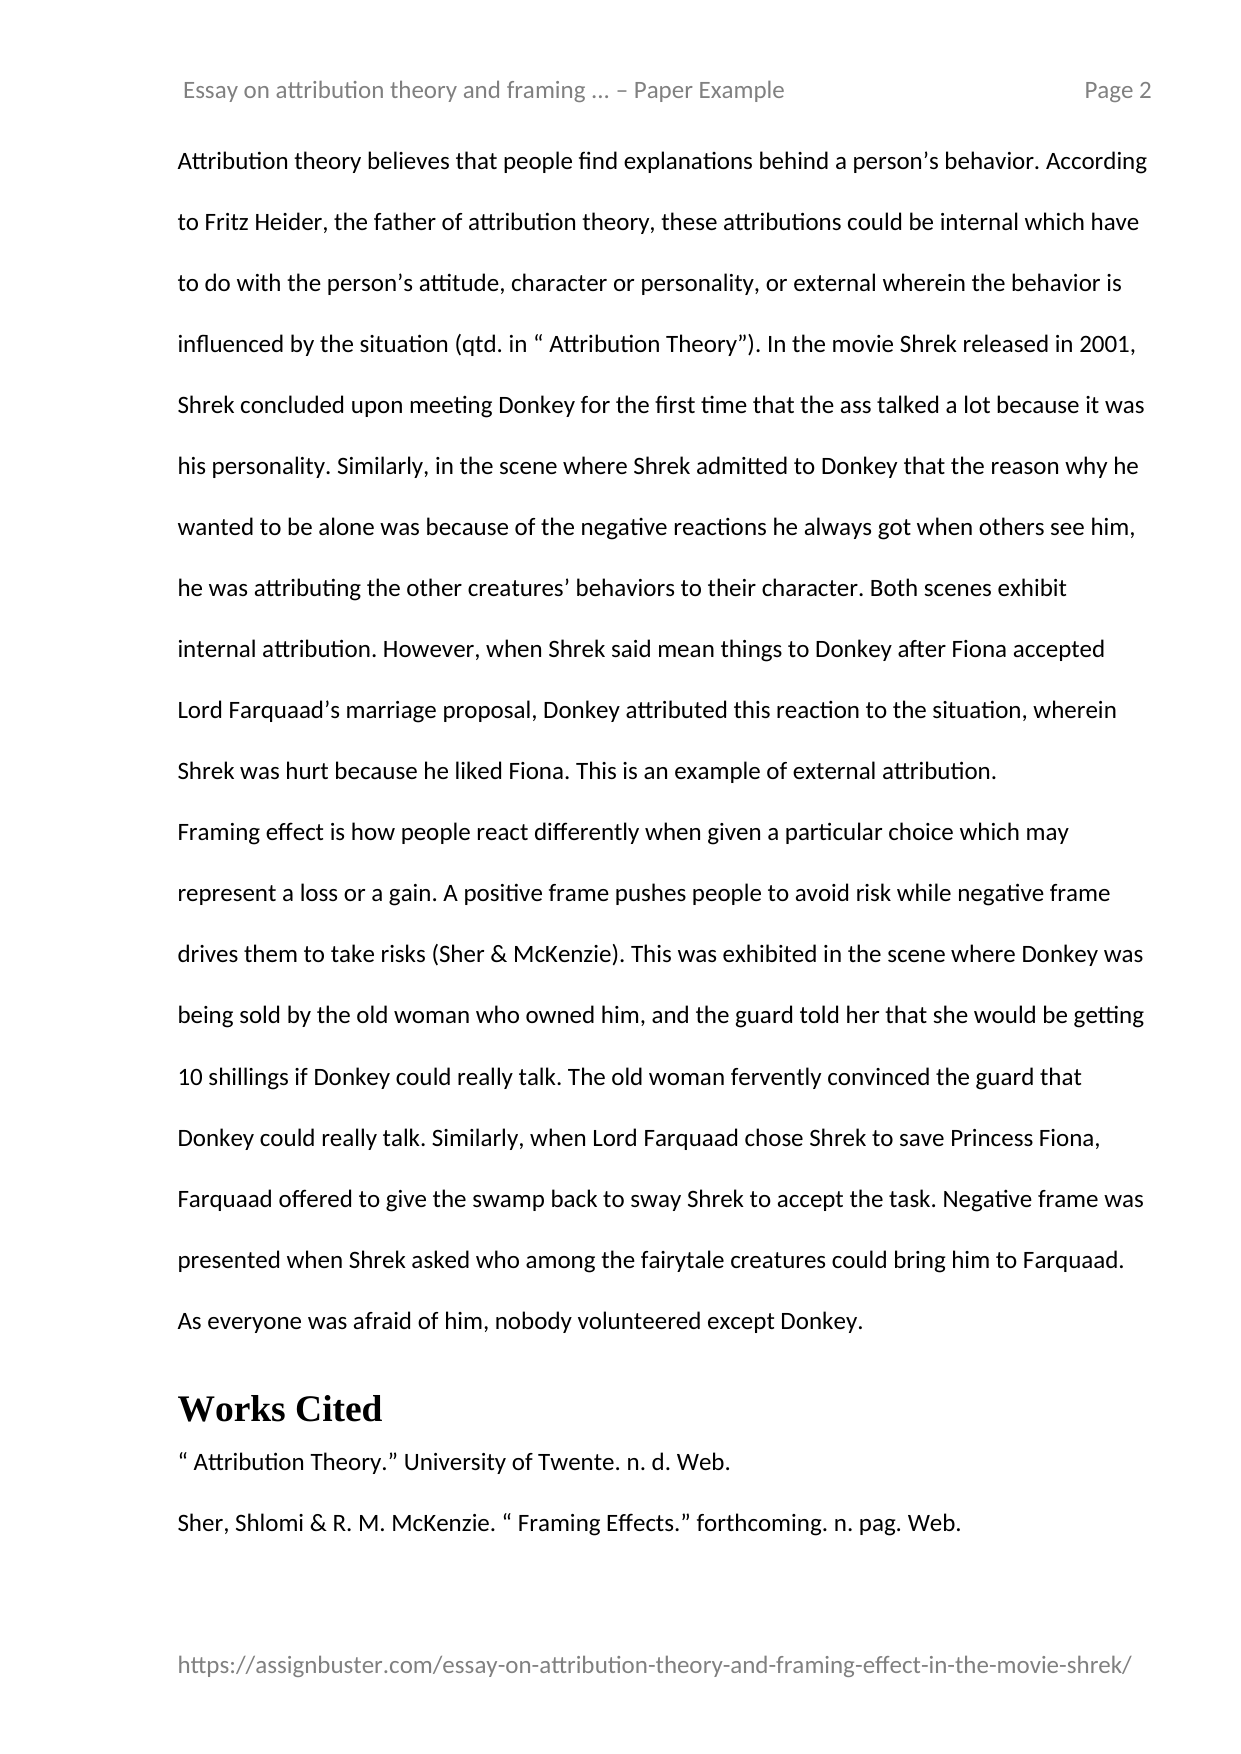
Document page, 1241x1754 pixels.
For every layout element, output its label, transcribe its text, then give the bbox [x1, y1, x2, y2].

text Attribution theory believes that people find explanations behind a person’s behavior. According to Fritz Heider, the father of attribution theory, these attributions could be internal which have to do with the person’s attitude, character or personality, or external wherein the behavior is influenced by the situation (qtd. in “ Attribution Theory”). In the movie Shrek released in 2001, Shrek concluded upon meeting Donkey for the first time that the ass talked a lot because it was his personality. Similarly, in the scene where Shrek admitted to Donkey that the reason why he wanted to be alone was because of the negative reactions he always got when others see him, he was attributing the other creatures’ behaviors to their character. Both scenes exhibit internal attribution. However, when Shrek said mean things to Donkey after Fiona accepted Lord Farquaad’s marriage proposal, Donkey attributed this reaction to the situation, wherein Shrek was hurt because he liked Fiona. This is an example of external attribution. Framing effect is how people react differently when given a particular choice which may represent a loss or a gain. A positive frame pushes people to avoid risk while negative frame drives them to take risks (Sher & McKenzie). This was exhibited in the scene where Donkey was being sold by the old woman who owned him, and the guard told her that she would be getting 10 shillings if Donkey could really talk. The old woman fervently convinced the guard that Donkey could really talk. Similarly, when Lord Farquaad chose Shrek to save Princess Fiona, Farquaad offered to give the swamp back to sway Shrek to accept the task. Negative frame was presented when Shrek asked who among the fairytale creatures could bring him to Farquaad. As everyone was afraid of him, nobody volunteered except Donkey. [177, 145, 1152, 1335]
subtitle Works Cited [177, 1387, 1152, 1430]
text “ Attribution Theory.” University of Twente. n. d. Web. Sher, Shlomi & R. M. McKenzie. “ Framing Effects.” forthcoming. n. pag. Web. [177, 1446, 1152, 1537]
